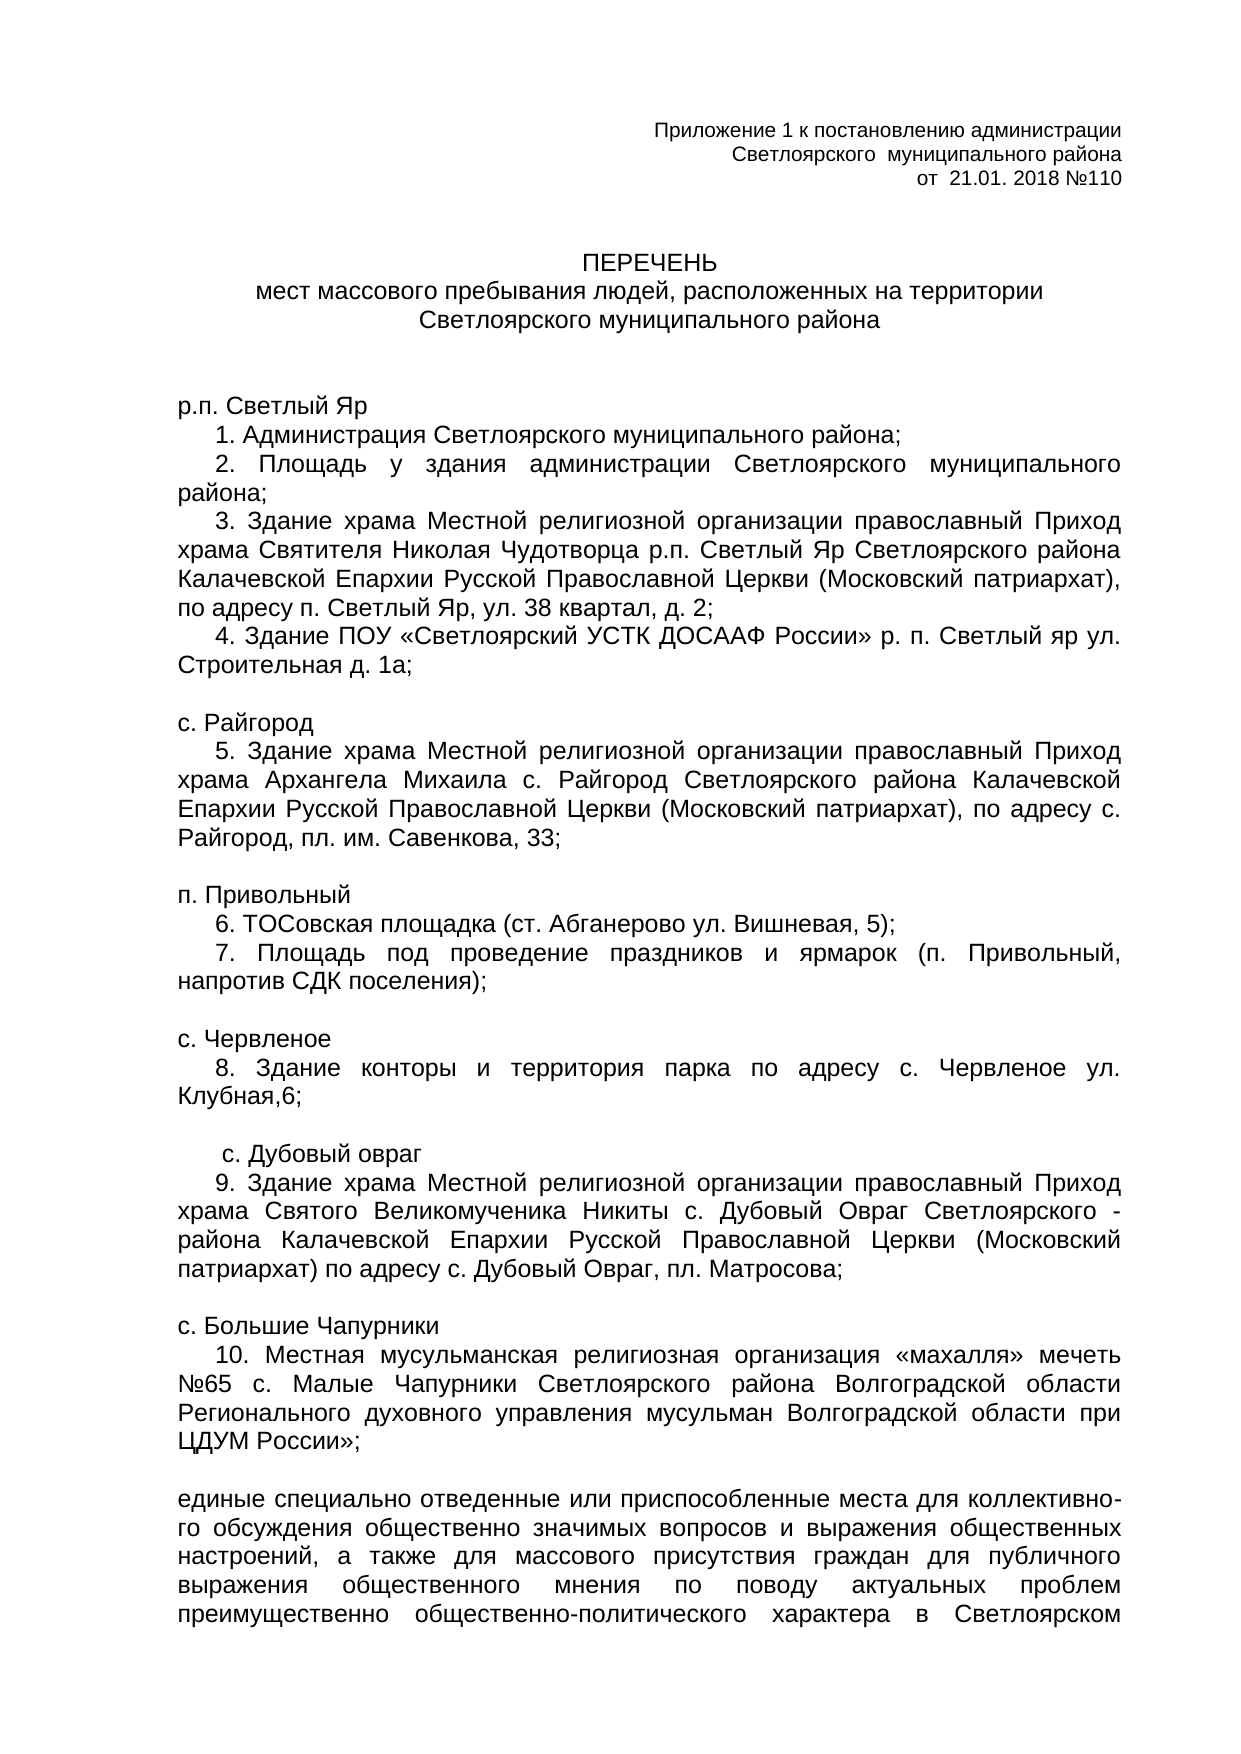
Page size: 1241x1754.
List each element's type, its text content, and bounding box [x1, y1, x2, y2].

text с. Большие Чапурники [177, 1311, 1122, 1340]
text мест массового пребывания людей, расположенных на территории Светлоярского муниципального района [177, 276, 1122, 334]
text с. Райгород [177, 707, 1122, 736]
text п. Привольный [177, 880, 1122, 909]
text 8. Здание конторы и территория парка по адресу с. Червленое ул. Клубная,6; [177, 1052, 1122, 1110]
text 4. Здание ПОУ «Светлоярский УСТК ДОСААФ России» р. п. Светлый яр ул. Строительная д. 1а; [177, 621, 1122, 679]
text ПЕРЕЧЕНЬ [177, 247, 1122, 276]
text 9. Здание храма Местной религиозной организации православный Приход храма Святого Великомученика Никиты с. Дубовый Овраг Светлоярского - района Калачевской Епархии Русской Православной Церкви (Московский патриархат) по адресу с. Дубовый Овраг, пл. Матросова; [177, 1167, 1122, 1282]
text 1. Администрация Светлоярского муниципального района; [177, 420, 1122, 449]
text 5. Здание храма Местной религиозной организации православный Приход храма Архангела Михаила с. Райгород Светлоярского района Калачевской Епархии Русской Православной Церкви (Московский патриархат), по адресу с. Райгород, пл. им. Савенкова, 33; [177, 736, 1122, 851]
text Светлоярского муниципального района [177, 142, 1122, 166]
text 2. Площадь у здания администрации Светлоярского муниципального района; [177, 449, 1122, 506]
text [177, 1484, 1122, 1627]
text 6. ТОСовская площадка (ст. Абганерово ул. Вишневая, 5); [177, 909, 1122, 937]
text 7. Площадь под проведение праздников и ярмарок (п. Привольный, напротив СДК поселения); [177, 937, 1122, 995]
text с. Червленое [177, 1024, 1122, 1052]
text Приложение 1 к постановлению администрации [177, 118, 1122, 142]
text от 21.01. 2018 №110 [177, 166, 1122, 190]
text 10. Местная мусульманская религиозная организация «махалля» мечеть №65 с. Малые Чапурники Светлоярского района Волгоградской области Регионального духовного управления мусульман Волгоградской области при ЦДУМ России»; [177, 1340, 1122, 1455]
text 3. Здание храма Местной религиозной организации православный Приход храма Святителя Николая Чудотворца р.п. Светлый Яр Светлоярского района Калачевской Епархии Русской Православной Церкви (Московский патриархат), по адресу п. Светлый Яр, ул. 38 квартал, д. 2; [177, 506, 1122, 621]
text с. Дубовый овраг [177, 1139, 1122, 1167]
text р.п. Светлый Яр [177, 391, 1122, 420]
